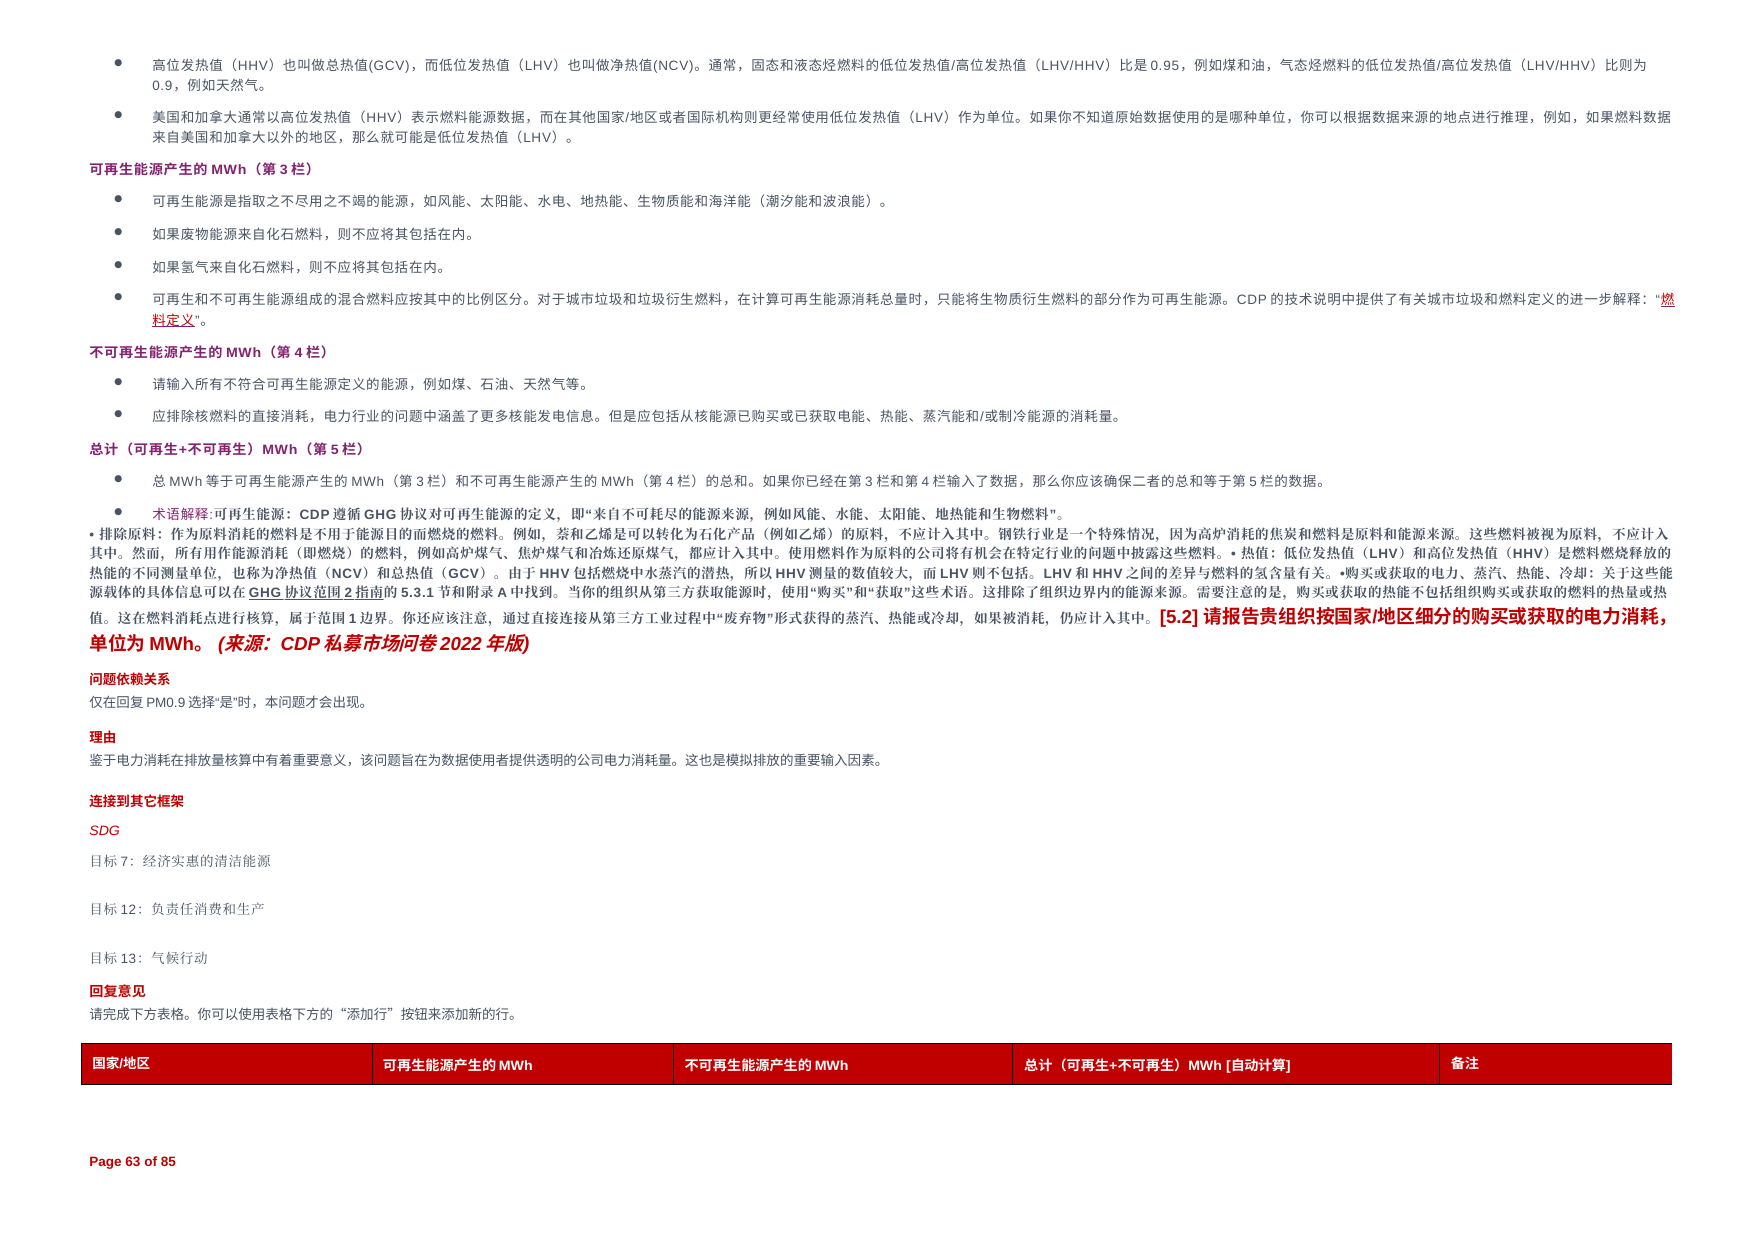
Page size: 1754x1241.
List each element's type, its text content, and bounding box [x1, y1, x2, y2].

list 可再生能源是指取之不尽用之不竭的能源，如风能、太阳能、水电、地热能、生物质能和海洋能（潮汐能和波浪能）。 [114, 191, 1677, 211]
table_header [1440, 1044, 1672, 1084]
subtitle 可再生能源产生的MWh（第3栏） [89, 159, 1677, 178]
subtitle 回复意见 [89, 980, 1677, 1000]
list 可再生和不可再生能源组成的混合燃料应按其中的比例区分。对于城市垃圾和垃圾衍生燃料，在计算可再生能源消耗总量时，只能将生物质衍生燃料的部分作为可再生能源。CDP的技术说明中提供了有关城市垃圾和燃料定义的进一步解释：“燃料定义”。 [114, 289, 1677, 329]
text 请完成下方表格。你可以使用表格下方的“添加行”按钮来添加新的行。 [89, 1004, 1677, 1024]
subtitle 理由 [89, 726, 1677, 746]
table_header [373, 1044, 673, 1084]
list 如果氢气来自化石燃料，则不应将其包括在内。 [114, 256, 1677, 276]
text 目标7：经济实惠的清洁能源 [77, 850, 1677, 870]
subtitle SDG [89, 822, 1677, 838]
subtitle • 排除原料：作为原料消耗的燃料是不用于能源目的而燃烧的燃料。例如，萘和乙烯是可以转化为石化产品（例如乙烯）的原料，不应计入其中。钢铁行业是一个特殊情况，因为高炉消耗的焦炭和燃料是原料和能源来源。这些燃料被视为原料，不应计入其中。然而，所有用作能源消耗（即燃烧）的燃料，例如高炉煤气、焦炉煤气和冶炼还原煤气，都应计入其中。使用燃料作为原料的公司将有机会在特定行业的问题中披露这些燃料。• 热值：低位发热值（LHV）和高位发热值（HHV）是燃料燃烧释放的热能的不同测量单位，也称为净热值（NCV）和总热值（GCV）。由于HHV包括燃烧中水蒸汽的潜热，所以HHV测量的数值较大，而LHV则不包括。LHV和HHV之间的差异与燃料的氢含量有关。•购买或获取的电力、蒸汽、热能、冷却：关于这些能源载体的具体信息可以在GHG协议范围2指南的5.3.1节和附录A中找到。当你的组织从第三方获取能源时，使用“购买”和“获取”这些术语。这排除了组织边界内的能源来源。需要注意的是，购买或获取的热能不包括组织购买或获取的燃料的热量或热值。这在燃料消耗点进行核算，属于范围1边界。你还应该注意，通过直接连接从第三方工业过程中“废弃物”形式获得的蒸汽、热能或冷却，如果被消耗，仍应计入其中。[5.2] 请报告贵组织按国家/地区细分的购买或获取的电力消耗，单位为MWh。 (来源：CDP私募市场问卷2022年版) [89, 524, 1677, 656]
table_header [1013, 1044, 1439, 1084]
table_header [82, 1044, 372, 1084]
subtitle 不可再生能源产生的MWh（第4栏） [89, 341, 1677, 361]
list 应排除核燃料的直接消耗，电力行业的问题中涵盖了更多核能发电信息。但是应包括从核能源已购买或已获取电能、热能、蒸汽能和/或制冷能源的消耗量。 [114, 406, 1677, 426]
list 美国和加拿大通常以高位发热值（HHV）表示燃料能源数据，而在其他国家/地区或者国际机构则更经常使用低位发热值（LHV）作为单位。如果你不知道原始数据使用的是哪种单位，你可以根据数据来源的地点进行推理，例如，如果燃料数据来自美国和加拿大以外的地区，那么就可能是低位发热值（LHV）。 [114, 106, 1677, 146]
list 总MWh等于可再生能源产生的MWh（第3栏）和不可再生能源产生的MWh（第4栏）的总和。如果你已经在第3栏和第4栏输入了数据，那么你应该确保二者的总和等于第5栏的数据。 [114, 471, 1677, 491]
text 目标12：负责任消费和生产 [77, 899, 1677, 918]
list 请输入所有不符合可再生能源定义的能源，例如煤、石油、天然气等。 [114, 373, 1677, 393]
subtitle 连接到其它框架 [89, 790, 1677, 810]
text 仅在回复PM0.9选择“是”时，本问题才会出现。 [89, 692, 1677, 712]
subtitle 总计（可再生+不可再生）MWh（第5栏） [89, 439, 1677, 458]
text 鉴于电力消耗在排放量核算中有着重要意义，该问题旨在为数据使用者提供透明的公司电力消耗量。这也是模拟排放的重要输入因素。 [89, 750, 1644, 770]
list 高位发热值（HHV）也叫做总热值(GCV)，而低位发热值（LHV）也叫做净热值(NCV)。通常，固态和液态烃燃料的低位发热值/高位发热值（LHV/HHV）比是0.95，例如煤和油，气态烃燃料的低位发热值/高位发热值（LHV/HHV）比则为0.9，例如天然气。 [114, 54, 1677, 94]
list 术语解释:可再生能源：CDP遵循GHG协议对可再生能源的定义，即“来自不可耗尽的能源来源，例如风能、水能、太阳能、地热能和生物燃料”。 [114, 503, 1677, 524]
text 目标13：气候行动 [77, 948, 1677, 967]
list 如果废物能源来自化石燃料，则不应将其包括在内。 [114, 223, 1677, 244]
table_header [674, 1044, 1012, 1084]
subtitle 问题依赖关系 [89, 668, 1677, 688]
